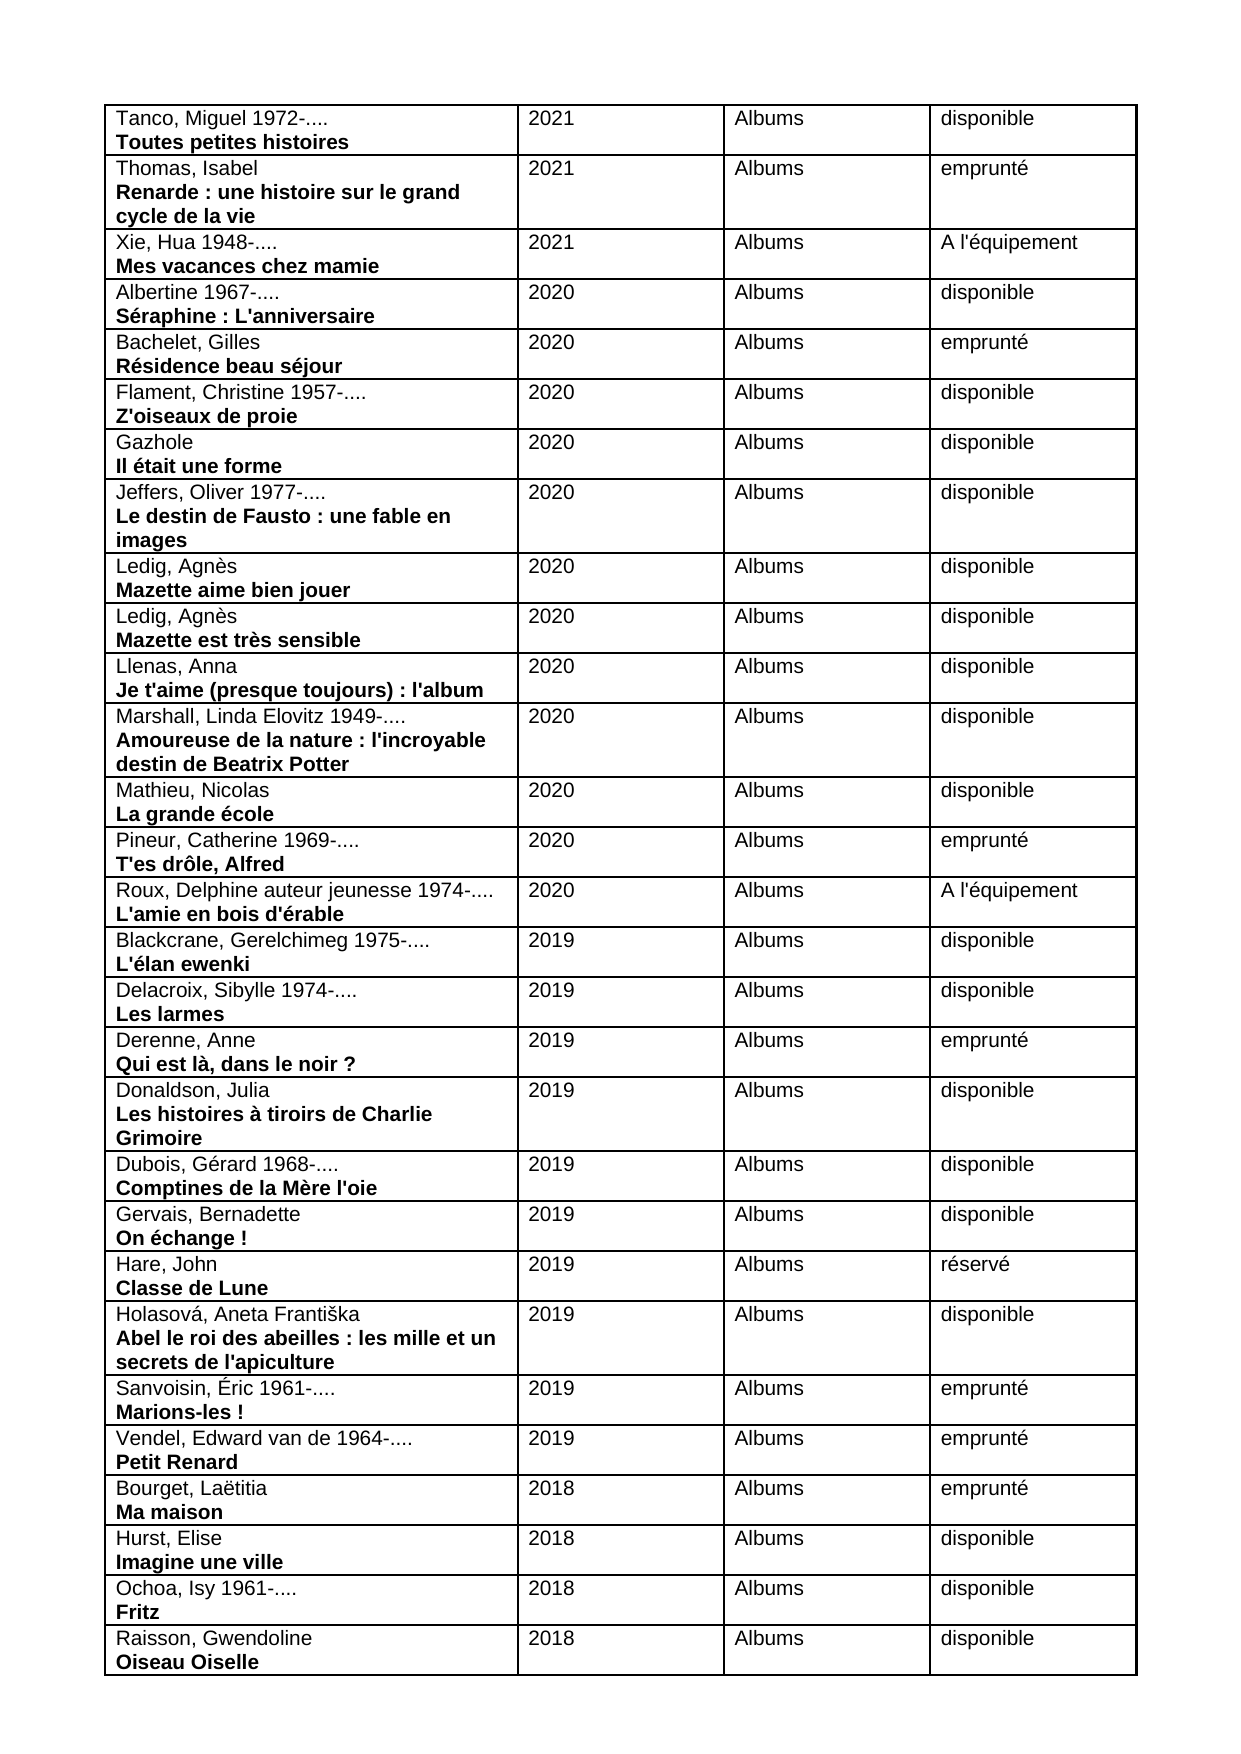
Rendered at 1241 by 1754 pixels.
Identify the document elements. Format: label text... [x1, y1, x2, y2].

table_cell emprunté [931, 1476, 1135, 1524]
table_cell 2021 [519, 230, 723, 278]
table_cell emprunté [931, 1028, 1135, 1076]
table_cell emprunté [931, 1376, 1135, 1424]
table_cell 2020 [519, 480, 723, 552]
table_cell Tanco, Miguel 1972-.... Toutes petites histoires [106, 106, 517, 154]
table_cell disponible [931, 1078, 1135, 1150]
table_cell 2019 [519, 1152, 723, 1200]
table_cell 2019 [519, 1252, 723, 1300]
table_cell Jeffers, Oliver 1977-.... Le destin de Fausto : une fable en images [106, 480, 517, 552]
table_cell Marshall, Linda Elovitz 1949-.... Amoureuse de la nature : l'incroyable destin de Beatrix Potter [106, 704, 517, 776]
table_cell emprunté [931, 828, 1135, 876]
table_cell Donaldson, Julia Les histoires à tiroirs de Charlie Grimoire [106, 1078, 517, 1150]
table_cell Albums [725, 604, 929, 652]
table_cell disponible [931, 778, 1135, 826]
table_cell disponible [931, 1152, 1135, 1200]
table_cell 2020 [519, 654, 723, 702]
table_cell Holasová, Aneta Františka Abel le roi des abeilles : les mille et un secrets de l'apiculture [106, 1302, 517, 1374]
table_cell Albums [725, 330, 929, 378]
table_cell Thomas, Isabel Renarde : une histoire sur le grand cycle de la vie [106, 156, 517, 228]
table_cell Roux, Delphine auteur jeunesse 1974-.... L'amie en bois d'érable [106, 878, 517, 926]
table_cell 2020 [519, 878, 723, 926]
table_cell Albums [725, 280, 929, 328]
table_cell Bachelet, Gilles Résidence beau séjour [106, 330, 517, 378]
table_cell disponible [931, 1202, 1135, 1250]
table_cell Albums [725, 1028, 929, 1076]
table_cell Albums [725, 978, 929, 1026]
table_cell Albums [725, 430, 929, 478]
table_cell Albertine 1967-.... Séraphine : L'anniversaire [106, 280, 517, 328]
table_cell Albums [725, 1526, 929, 1574]
table_cell Albums [725, 1376, 929, 1424]
table_cell disponible [931, 704, 1135, 776]
table_cell Llenas, Anna Je t'aime (presque toujours) : l'album [106, 654, 517, 702]
table_cell Albums [725, 1426, 929, 1474]
table_cell Albums [725, 654, 929, 702]
table_cell disponible [931, 604, 1135, 652]
table_cell Albums [725, 1476, 929, 1524]
table_cell Gervais, Bernadette On échange ! [106, 1202, 517, 1250]
table_cell 2020 [519, 778, 723, 826]
table_cell 2019 [519, 928, 723, 976]
table_cell Albums [725, 1626, 929, 1674]
table_cell Gazhole Il était une forme [106, 430, 517, 478]
table_cell 2020 [519, 380, 723, 428]
table_cell disponible [931, 280, 1135, 328]
table_cell Ledig, Agnès Mazette est très sensible [106, 604, 517, 652]
table_cell 2018 [519, 1626, 723, 1674]
table_cell 2019 [519, 1376, 723, 1424]
table_cell disponible [931, 480, 1135, 552]
table_cell 2021 [519, 156, 723, 228]
table_cell Albums [725, 1302, 929, 1374]
table_cell Albums [725, 1202, 929, 1250]
table_cell disponible [931, 1626, 1135, 1674]
table_cell emprunté [931, 330, 1135, 378]
table_cell 2019 [519, 978, 723, 1026]
table_cell Derenne, Anne Qui est là, dans le noir ? [106, 1028, 517, 1076]
table_cell 2020 [519, 280, 723, 328]
table_cell emprunté [931, 1426, 1135, 1474]
table_cell Xie, Hua 1948-.... Mes vacances chez mamie [106, 230, 517, 278]
table_cell 2020 [519, 330, 723, 378]
table_cell 2020 [519, 554, 723, 602]
table_cell Albums [725, 106, 929, 154]
table_cell Albums [725, 480, 929, 552]
table_cell Delacroix, Sibylle 1974-.... Les larmes [106, 978, 517, 1026]
table_cell disponible [931, 554, 1135, 602]
table_cell Hurst, Elise Imagine une ville [106, 1526, 517, 1574]
table_cell Albums [725, 1576, 929, 1624]
table_cell Ochoa, Isy 1961-.... Fritz [106, 1576, 517, 1624]
table_cell disponible [931, 978, 1135, 1026]
table_cell 2021 [519, 106, 723, 154]
table_cell Albums [725, 380, 929, 428]
table_cell Albums [725, 230, 929, 278]
table_cell 2019 [519, 1202, 723, 1250]
table_cell Raisson, Gwendoline Oiseau Oiselle [106, 1626, 517, 1674]
table_cell 2019 [519, 1302, 723, 1374]
table_cell emprunté [931, 156, 1135, 228]
table_cell A l'équipement [931, 230, 1135, 278]
table_cell disponible [931, 106, 1135, 154]
table_cell Vendel, Edward van de 1964-.... Petit Renard [106, 1426, 517, 1474]
table_cell 2020 [519, 604, 723, 652]
table_cell Albums [725, 704, 929, 776]
table_cell disponible [931, 1576, 1135, 1624]
table_cell disponible [931, 928, 1135, 976]
table_cell Albums [725, 554, 929, 602]
table_cell 2019 [519, 1426, 723, 1474]
table_cell Blackcrane, Gerelchimeg 1975-.... L'élan ewenki [106, 928, 517, 976]
table_cell Albums [725, 156, 929, 228]
table_cell Albums [725, 928, 929, 976]
table_cell disponible [931, 654, 1135, 702]
table_cell disponible [931, 430, 1135, 478]
table_cell 2020 [519, 828, 723, 876]
table_cell 2018 [519, 1576, 723, 1624]
table_cell Hare, John Classe de Lune [106, 1252, 517, 1300]
table_cell A l'équipement [931, 878, 1135, 926]
table_cell Albums [725, 778, 929, 826]
table_cell Albums [725, 1078, 929, 1150]
table_cell disponible [931, 380, 1135, 428]
table_cell disponible [931, 1302, 1135, 1374]
table_cell disponible [931, 1526, 1135, 1574]
table_cell Albums [725, 1252, 929, 1300]
table_cell Sanvoisin, Éric 1961-.... Marions-les ! [106, 1376, 517, 1424]
table_cell Flament, Christine 1957-.... Z'oiseaux de proie [106, 380, 517, 428]
table_cell Albums [725, 828, 929, 876]
table_cell 2018 [519, 1526, 723, 1574]
table_cell Pineur, Catherine 1969-.... T'es drôle, Alfred [106, 828, 517, 876]
table_cell 2019 [519, 1078, 723, 1150]
table_cell 2020 [519, 704, 723, 776]
table_cell réservé [931, 1252, 1135, 1300]
table_cell 2018 [519, 1476, 723, 1524]
table_cell Bourget, Laëtitia Ma maison [106, 1476, 517, 1524]
table_cell Mathieu, Nicolas La grande école [106, 778, 517, 826]
table_cell Albums [725, 1152, 929, 1200]
table_cell 2020 [519, 430, 723, 478]
table_cell Dubois, Gérard 1968-.... Comptines de la Mère l'oie [106, 1152, 517, 1200]
table_cell Albums [725, 878, 929, 926]
table_cell 2019 [519, 1028, 723, 1076]
table_cell Ledig, Agnès Mazette aime bien jouer [106, 554, 517, 602]
